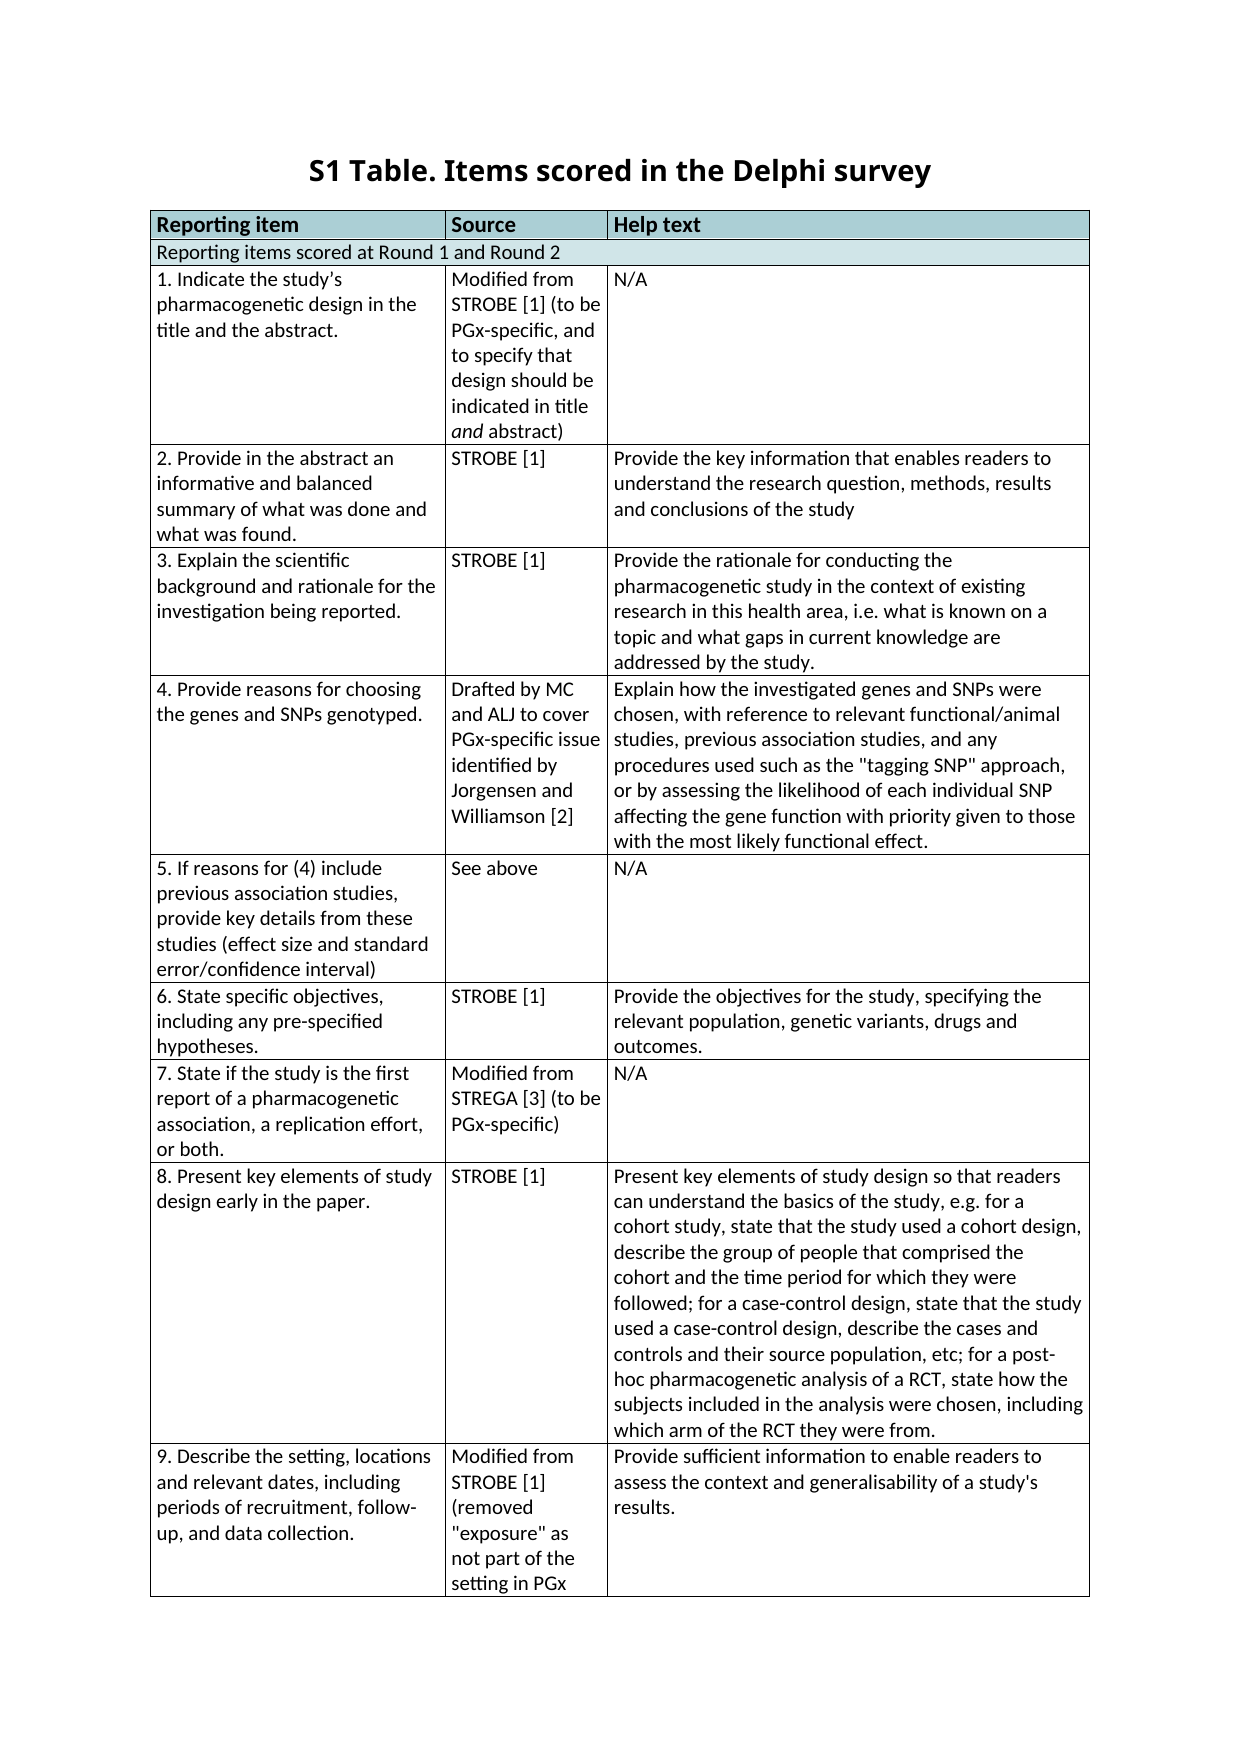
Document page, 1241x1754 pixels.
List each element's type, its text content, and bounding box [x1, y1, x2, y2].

table_cell 4. Provide reasons for choosing the genes and SNPs genotyped. [151, 676, 445, 854]
table_cell N/A [608, 266, 1089, 444]
table_cell STROBE [1] [446, 983, 607, 1059]
table_cell Explain how the investigated genes and SNPs were chosen, with reference to relevant functional/animal studies, previous association studies, and any procedures used such as the "tagging SNP" approach, or by assessing the likelihood of each individual SNP affecting the gene function with priority given to those with the most likely functional effect. [608, 676, 1089, 854]
table_cell 6. State specific objectives, including any pre-specified hypotheses. [151, 983, 445, 1059]
table_cell Present key elements of study design so that readers can understand the basics of the study, e.g. for a cohort study, state that the study used a cohort design, describe the group of people that comprised the cohort and the time period for which they were followed; for a case-control design, state that the study used a case-control design, describe the cases and controls and their source population, etc; for a post-hoc pharmacogenetic analysis of a RCT, state how the subjects included in the analysis were chosen, including which arm of the RCT they were from. [608, 1163, 1089, 1442]
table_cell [151, 1444, 445, 1596]
table_cell 2. Provide in the abstract an informative and balanced summary of what was done and what was found. [151, 445, 445, 547]
table_cell 5. If reasons for (4) include previous association studies, provide key details from these studies (effect size and standard error/confidence interval) [151, 855, 445, 982]
table_cell STROBE [1] [446, 1163, 607, 1442]
table_cell Drafted by MC and ALJ to cover PGx-specific issue identified by Jorgensen and Williamson [2] [446, 676, 607, 854]
table_cell Provide the objectives for the study, specifying the relevant population, genetic variants, drugs and outcomes. [608, 983, 1089, 1059]
table_header Help text [608, 211, 1089, 238]
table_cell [446, 1444, 607, 1596]
table_cell 1. Indicate the study’s pharmacogenetic design in the title and the abstract. [151, 266, 445, 444]
table_cell N/A [608, 1060, 1089, 1162]
table_cell Reporting items scored at Round 1 and Round 2 [151, 240, 1089, 265]
table_cell N/A [608, 855, 1089, 982]
table_cell 7. State if the study is the first report of a pharmacogenetic association, a replication effort, or both. [151, 1060, 445, 1162]
table_cell Provide the key information that enables readers to understand the research question, methods, results and conclusions of the study [608, 445, 1089, 547]
table_header Reporting item [151, 211, 445, 238]
table_cell STROBE [1] [446, 548, 607, 675]
table_cell Provide the rationale for conducting the pharmacogenetic study in the context of existing research in this health area, i.e. what is known on a topic and what gaps in current knowledge are addressed by the study. [608, 548, 1089, 675]
table_cell Modified from STROBE [1] (to be PGx-specific, and to specify that design should be indicated in title and abstract) [446, 266, 607, 444]
text S1 Table. Items scored in the Delphi survey [150, 150, 1090, 190]
table_cell Modified from STREGA [3] (to be PGx-specific) [446, 1060, 607, 1162]
table_cell See above [446, 855, 607, 982]
table_cell 8. Present key elements of study design early in the paper. [151, 1163, 445, 1442]
table_cell STROBE [1] [446, 445, 607, 547]
table_cell 3. Explain the scientific background and rationale for the investigation being reported. [151, 548, 445, 675]
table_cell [608, 1444, 1089, 1596]
table_header Source [446, 211, 607, 238]
